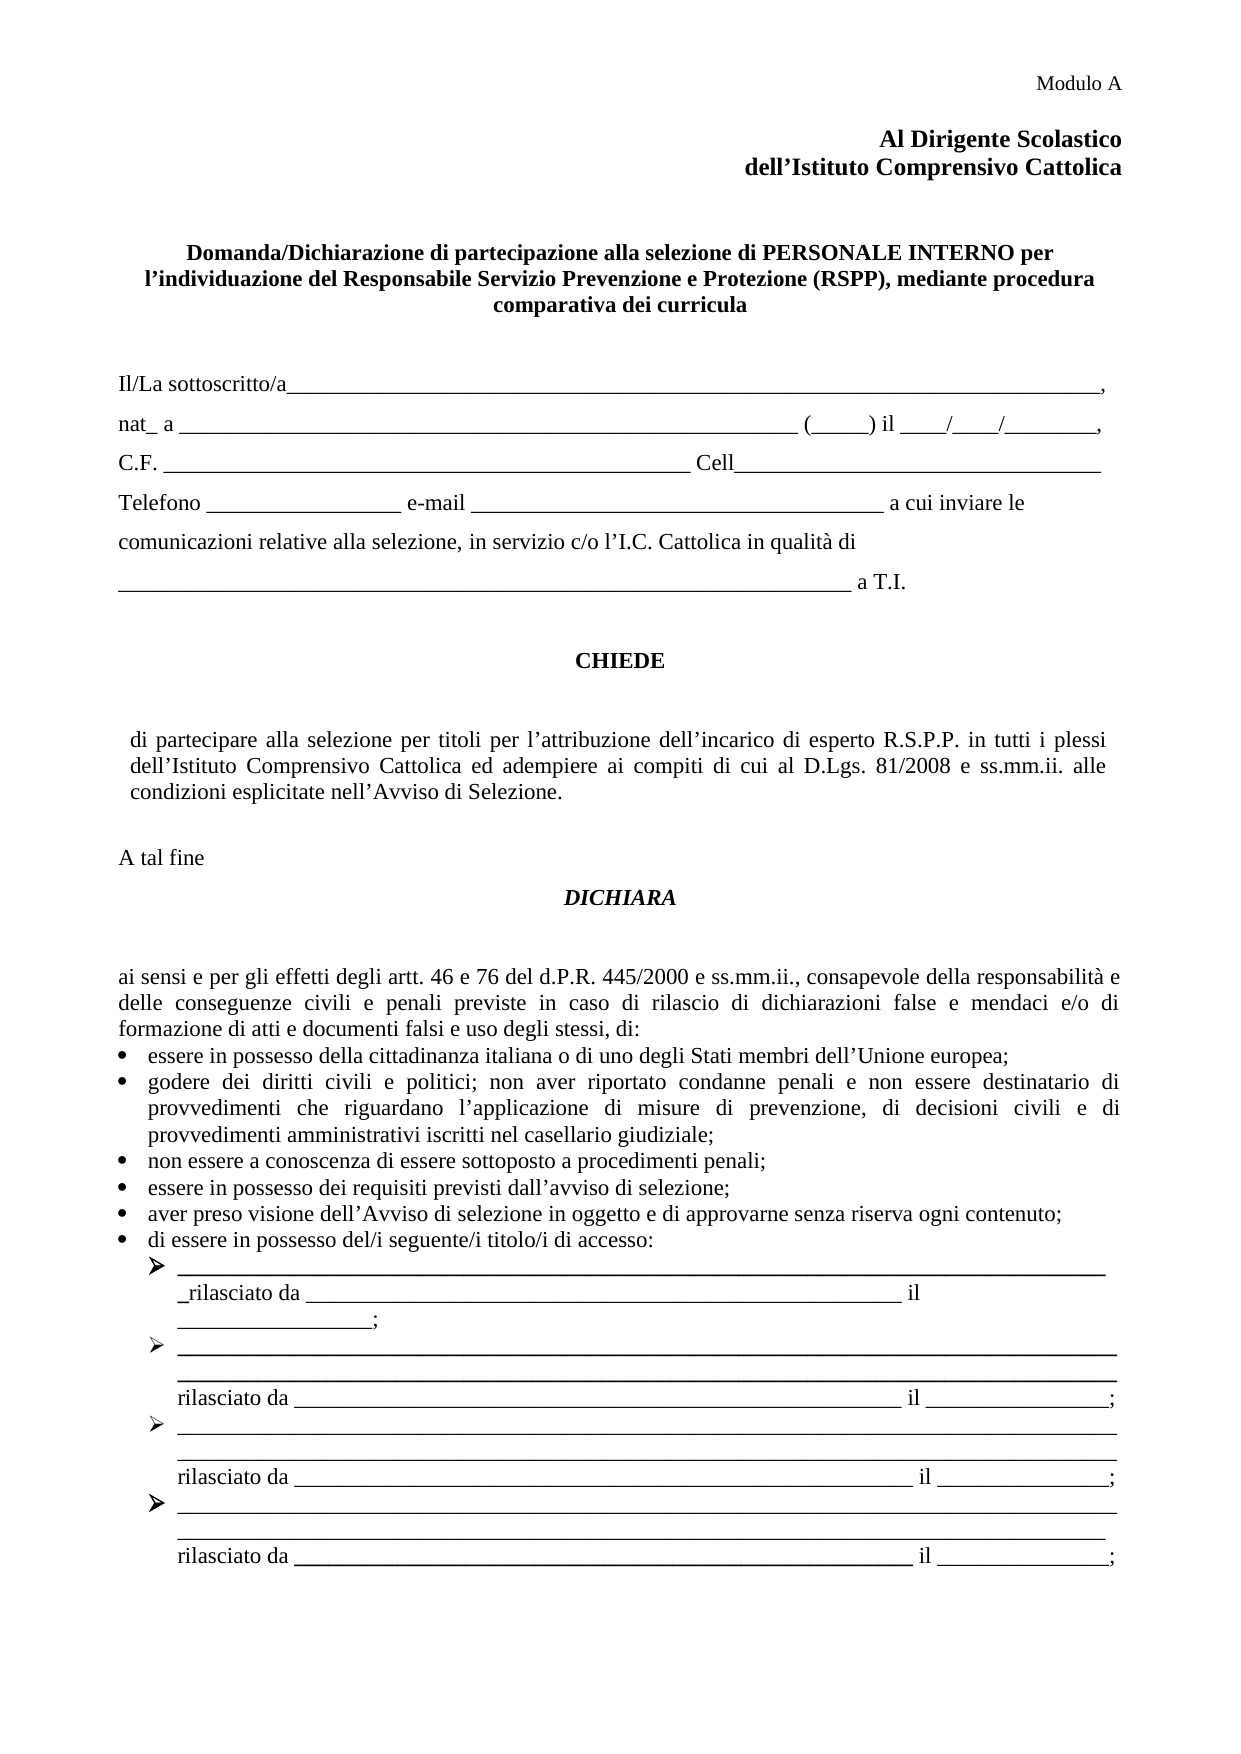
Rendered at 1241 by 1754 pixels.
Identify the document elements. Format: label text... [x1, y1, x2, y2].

text A tal fine [118, 844, 1122, 871]
list ____________________________________________________________________________________________________________________________________________________________________ rilasciato da _____________________________________________________ il ________________; [148, 1332, 1122, 1411]
list ___________________________________________________________________________________________________________________________________________________________________ rilasciato da ______________________________________________________ il _______________; [148, 1490, 1122, 1569]
text Il/La sottoscritto/a_______________________________________________________________________, nat_ a ______________________________________________________ (_____) il ____/____/________, [118, 370, 1122, 436]
text DICHIARA [118, 884, 1122, 910]
list non essere a conoscenza di essere sottoposto a procedimenti penali; [118, 1147, 1122, 1173]
text Al Dirigente Scolastico [118, 124, 1122, 152]
list ____________________________________________________________________________________________________________________________________________________________________ rilasciato da ______________________________________________________ il _______________; [148, 1411, 1122, 1490]
text ai sensi e per gli effetti degli artt. 46 e 76 del d.P.R. 445/2000 e ss.mm.ii., consapevole della responsabilità e delle conseguenze civili e penali previste in caso di rilascio di dichiarazioni false e mendaci e/o di formazione di atti e documenti falsi e uso degli stessi, di: [118, 963, 1122, 1042]
text C.F. ______________________________________________ Cell________________________________ Telefono _________________ e-mail ____________________________________ a cui inviare le comunicazioni relative alla selezione, in servizio c/o l’I.C. Cattolica in qualità di ________________________________________________________________ a T.I. [118, 449, 1122, 594]
list essere in possesso dei requisiti previsti dall’avviso di selezione; [118, 1173, 1122, 1200]
list aver preso visione dell’Avviso di selezione in oggetto e di approvarne senza riserva ogni contenuto; [118, 1200, 1122, 1226]
text CHIEDE [118, 647, 1122, 673]
text di partecipare alla selezione per titoli per l’attribuzione dell’incarico di esperto R.S.P.P. in tutti i plessi dell’Istituto Comprensivo Cattolica ed adempiere ai compiti di cui al D.Lgs. 81/2008 e ss.mm.ii. alle condizioni esplicitate nell’Avviso di Selezione. [130, 726, 1108, 805]
list __________________________________________________________________________________rilasciato da ____________________________________________________ il _________________; [148, 1253, 1122, 1332]
text dell’Istituto Comprensivo Cattolica [118, 152, 1122, 181]
text Domanda/Dichiarazione di partecipazione alla selezione di PERSONALE INTERNO per l’individuazione del Responsabile Servizio Prevenzione e Protezione (RSPP), mediante procedura comparativa dei curricula [118, 239, 1122, 318]
list godere dei diritti civili e politici; non aver riportato condanne penali e non essere destinatario di provvedimenti che riguardano l’applicazione di misure di prevenzione, di decisioni civili e di provvedimenti amministrativi iscritti nel casellario giudiziale; [118, 1068, 1122, 1147]
list essere in possesso della cittadinanza italiana o di uno degli Stati membri dell’Unione europea; [118, 1042, 1122, 1068]
list di essere in possesso del/i seguente/i titolo/i di accesso: [118, 1226, 1122, 1253]
